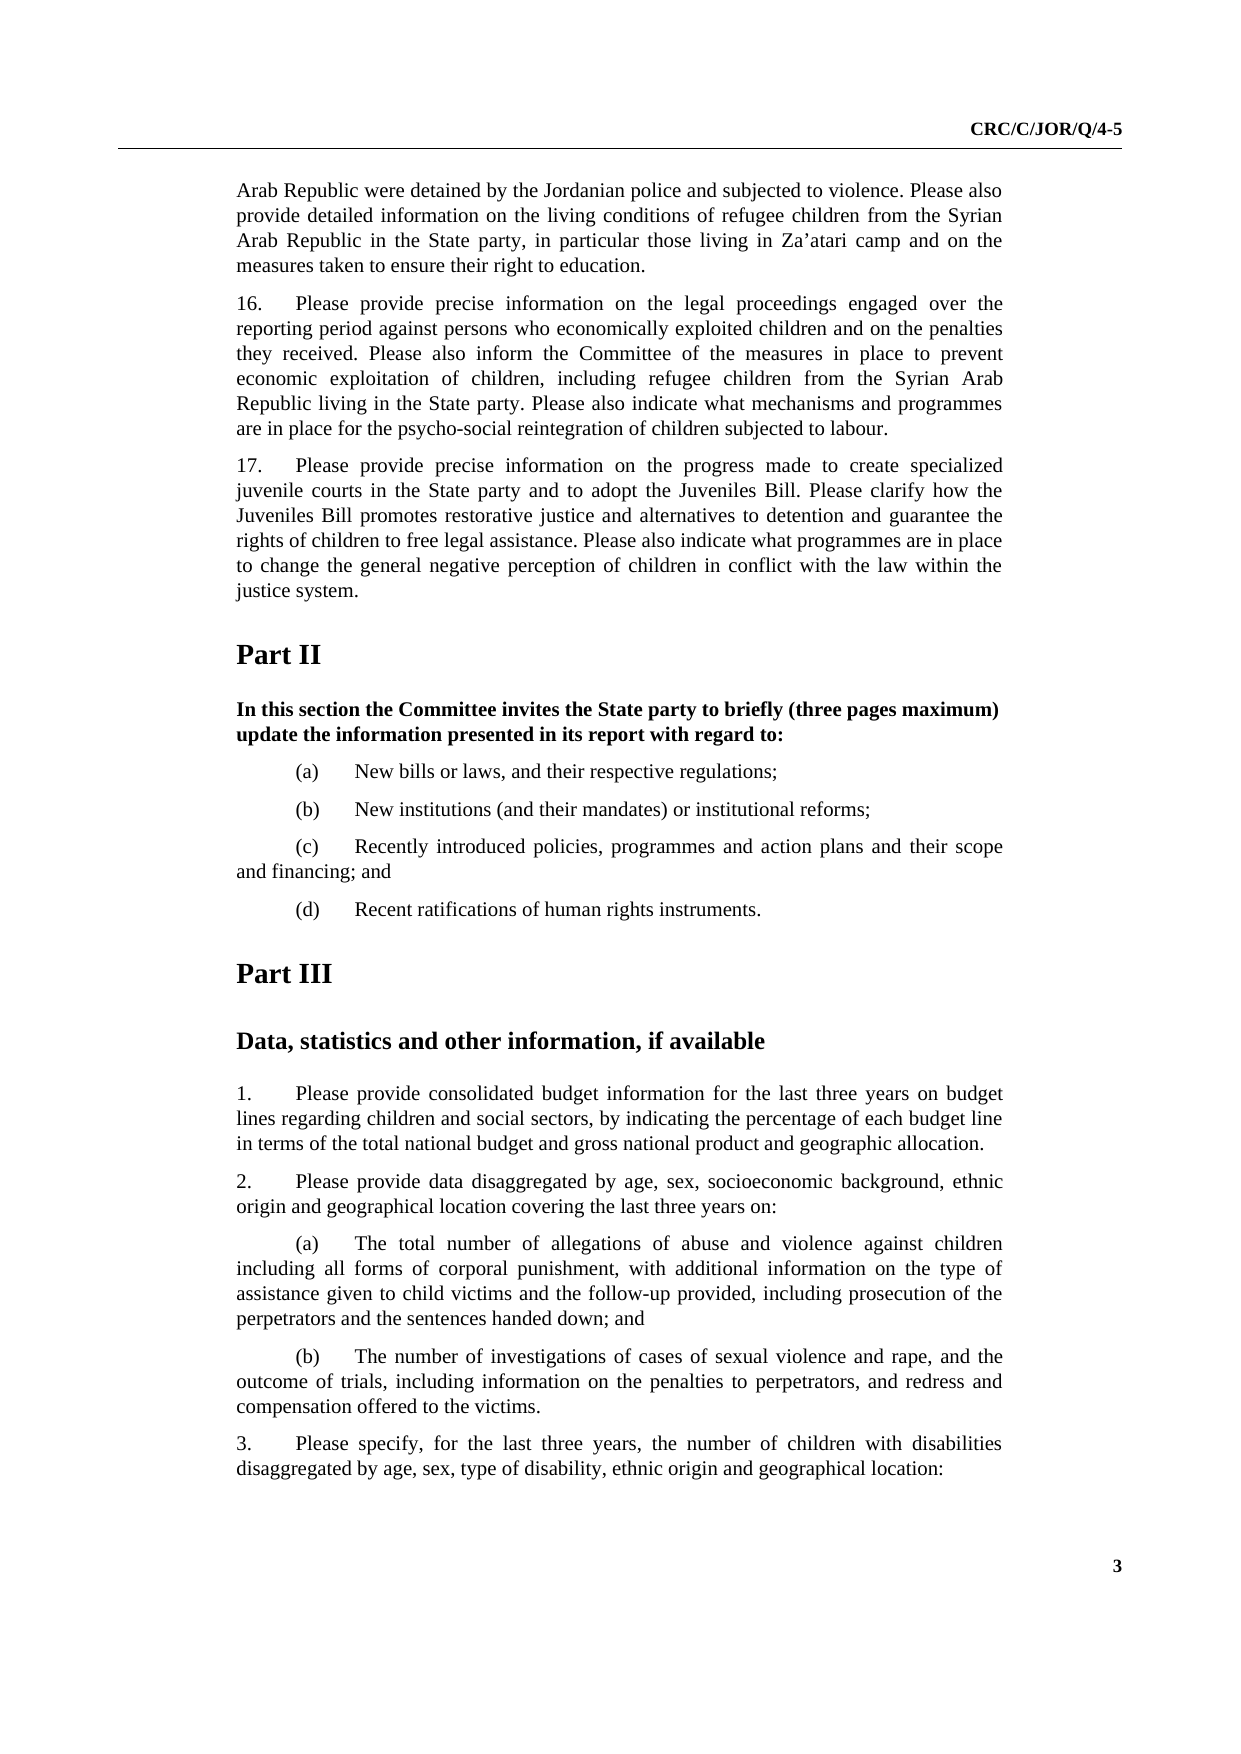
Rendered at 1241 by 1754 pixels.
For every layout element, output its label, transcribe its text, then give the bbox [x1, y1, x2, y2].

list Please provide precise information on the progress made to create specialized juvenile courts in the State party and to adopt the Juveniles Bill. Please clarify how the Juveniles Bill promotes restorative justice and alternatives to detention and guarantee the rights of children to free legal assistance. Please also indicate what programmes are in place to change the general negative perception of children in conflict with the law within the justice system. [236, 452, 1004, 602]
list Please specify, for the last three years, the number of children with disabilities disaggregated by age, sex, type of disability, ethnic origin and geographical location: [236, 1430, 1004, 1480]
text Data, statistics and other information, if available [118, 1027, 1004, 1055]
text In this section the Committee invites the State party to briefly (three pages maximum) update the information presented in its report with regard to: [118, 696, 1004, 746]
text Part II [118, 640, 1004, 671]
text Part III [118, 958, 1004, 990]
text (a) The total number of allegations of abuse and violence against children including all forms of corporal punishment, with additional information on the type of assistance given to child victims and the follow-up provided, including prosecution of the perpetrators and the sentences handed down; and [236, 1230, 1004, 1330]
text (b) The number of investigations of cases of sexual violence and rape, and the outcome of trials, including information on the penalties to perpetrators, and redress and compensation offered to the victims. [236, 1343, 1004, 1418]
text (c) Recently introduced policies, programmes and action plans and their scope and financing; and [236, 833, 1004, 883]
list Please provide data disaggregated by age, sex, socioeconomic background, ethnic origin and geographical location covering the last three years on: [236, 1168, 1004, 1218]
list Please provide consolidated budget information for the last three years on budget lines regarding children and social sectors, by indicating the percentage of each budget line in terms of the total national budget and gross national product and geographic allocation. [236, 1080, 1004, 1155]
text (a) New bills or laws, and their respective regulations; [236, 758, 1004, 783]
text (b) New institutions (and their mandates) or institutional reforms; [236, 796, 1004, 821]
list Please provide precise information on the legal proceedings engaged over the reporting period against persons who economically exploited children and on the penalties they received. Please also inform the Committee of the measures in place to prevent economic exploitation of children, including refugee children from the living in the State party. Please also indicate what mechanisms and programmes are in place for the psycho-social reintegration of children subjected to labour. [236, 290, 1004, 440]
text (d) Recent ratifications of human rights instruments. [236, 896, 1004, 921]
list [236, 177, 1004, 277]
